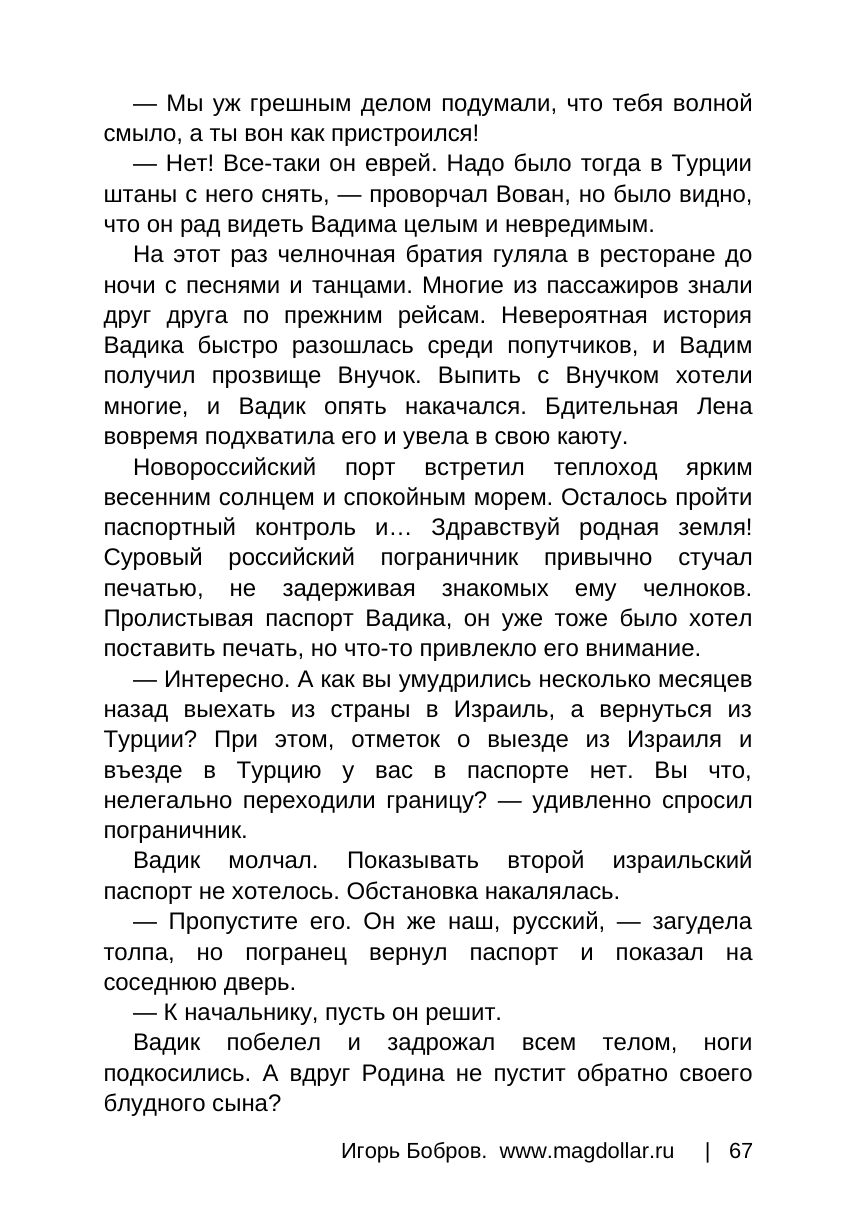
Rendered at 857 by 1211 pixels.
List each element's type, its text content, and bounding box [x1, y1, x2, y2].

text — Мы уж грешным делом подумали, что тебя волной смыло, а ты вон как пристроился! [103, 89, 753, 147]
text — К начальнику, пусть он решит. [103, 998, 753, 1026]
text Вадик молчал. Показывать второй израильский паспорт не хотелось. Обстановка накалялась. [103, 846, 753, 904]
text — Интересно. А как вы умудрились несколько месяцев назад выехать из страны в Израиль, а вернуться из Турции? При этом, отметок о выезде из Израиля и въезде в Турцию у вас в паспорте нет. Вы что, нелегально переходили границу? — удивленно спросил пограничник. [103, 664, 753, 844]
text Вадик побелел и задрожал всем телом, ноги подкосились. А вдруг Родина не пустит обратно своего блудного сына? [103, 1028, 753, 1117]
text На этот раз челночная братия гуляла в ресторане до ночи с песнями и танцами. Многие из пассажиров знали друг друга по прежним рейсам. Невероятная история Вадика быстро разошлась среди попутчиков, и Вадим получил прозвище Внучок. Выпить с Внучком хотели многие, и Вадик опять накачался. Бдительная Лена вовремя подхватила его и увела в свою каюту. [103, 240, 753, 450]
text Новороссийский порт встретил теплоход ярким весенним солнцем и спокойным морем. Осталось пройти паспортный контроль и… Здравствуй родная земля! Суровый российский пограничник привычно стучал печатью, не задерживая знакомых ему челноков. Пролистывая паспорт Вадика, он уже тоже было хотел поставить печать, но что-то привлекло его внимание. [103, 452, 753, 662]
text — Пропустите его. Он же наш, русский, — загудела толпа, но погранец вернул паспорт и показал на соседнюю дверь. [103, 907, 753, 995]
text — Нет! Все-таки он еврей. Надо было тогда в Турции штаны с него снять, — проворчал Вован, но было видно, что он рад видеть Вадима целым и невредимым. [103, 149, 753, 237]
